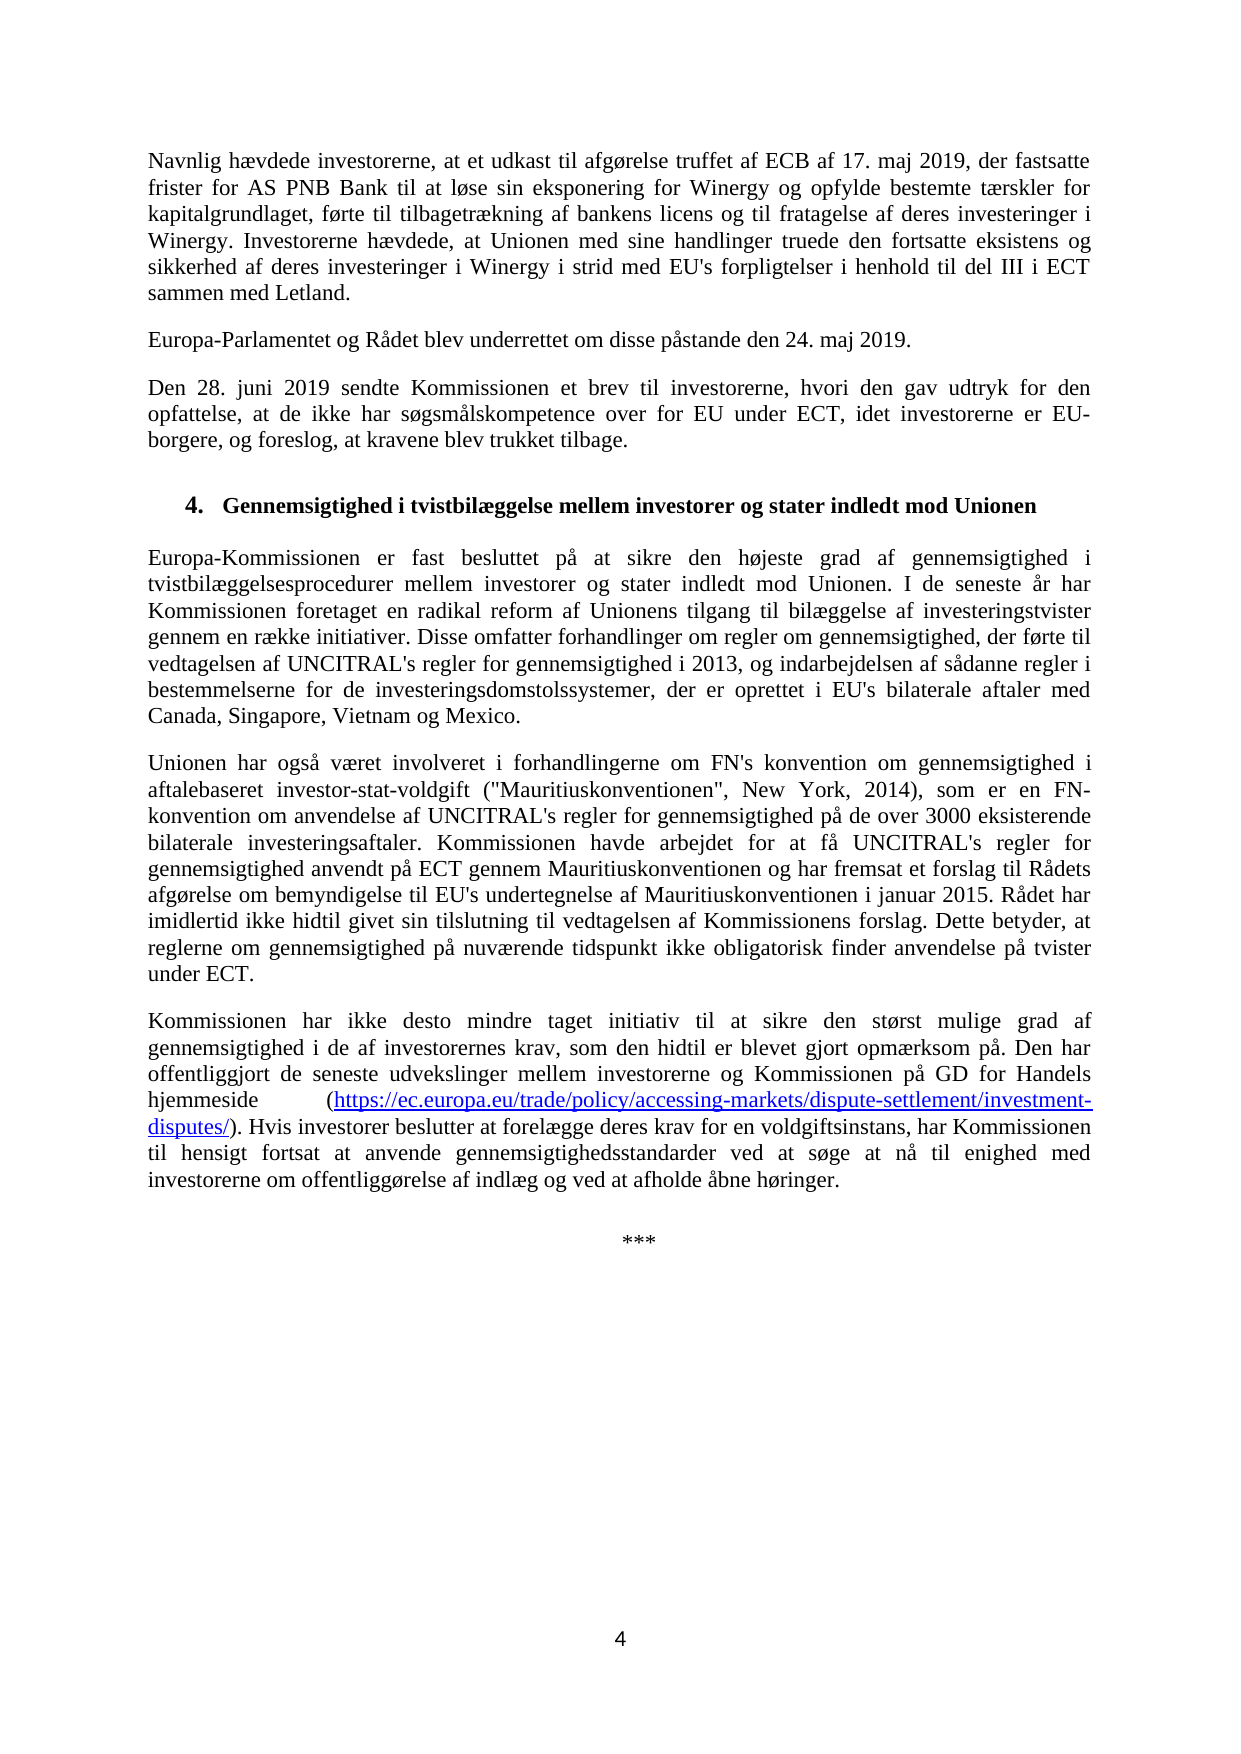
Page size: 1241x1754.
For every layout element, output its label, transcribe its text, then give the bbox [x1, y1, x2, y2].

text Navnlig hævdede investorerne, at et udkast til afgørelse truffet af ECB af 17. maj 2019, der fastsatte frister for AS PNB Bank til at løse sin eksponering for Winergy og opfylde bestemte tærskler for kapitalgrundlaget, førte til tilbagetrækning af bankens licens og til fratagelse af deres investeringer i Winergy. Investorerne hævdede, at Unionen med sine handlinger truede den fortsatte eksistens og sikkerhed af deres investeringer i Winergy i strid med EU's forpligtelser i henhold til del III i ECT sammen med Letland. [148, 148, 1093, 306]
text Europa-Kommissionen er fast besluttet på at sikre den højeste grad af gennemsigtighed i tvistbilæggelsesprocedurer mellem investorer og stater indledt mod Unionen. I de seneste år har Kommissionen foretaget en radikal reform af Unionens tilgang til bilæggelse af investeringstvister gennem en række initiativer. Disse omfatter forhandlinger om regler om gennemsigtighed, der førte til vedtagelsen af UNCITRAL's regler for gennemsigtighed i 2013, og indarbejdelsen af sådanne regler i bestemmelserne for de investeringsdomstolssystemer, der er oprettet i EU's bilaterale aftaler med Canada, Singapore, Vietnam og Mexico. [148, 544, 1093, 729]
text Unionen har også været involveret i forhandlingerne om FN's konvention om gennemsigtighed i aftalebaseret investor-stat-voldgift ("Mauritiuskonventionen", New York, 2014), som er en FN-konvention om anvendelse af UNCITRAL's regler for gennemsigtighed på de over 3000 eksisterende bilaterale investeringsaftaler. Kommissionen havde arbejdet for at få UNCITRAL's regler for gennemsigtighed anvendt på ECT gennem Mauritiuskonventionen og har fremsat et forslag til Rådets afgørelse om bemyndigelse til EU's undertegnelse af Mauritiuskonventionen i januar 2015. Rådet har imidlertid ikke hidtil givet sin tilslutning til vedtagelsen af Kommissionens forslag. Dette betyder, at reglerne om gennemsigtighed på nuværende tidspunkt ikke obligatorisk finder anvendelse på tvister under ECT. [148, 749, 1093, 987]
text Den 28. juni 2019 sendte Kommissionen et brev til investorerne, hvori den gav udtryk for den opfattelse, at de ikke har søgsmålskompetence over for EU under ECT, idet investorerne er EU-borgere, og foreslog, at kravene blev trukket tilbage. [148, 374, 1093, 453]
text Europa-Parlamentet og Rådet blev underrettet om disse påstande den 24. maj 2019. [148, 327, 1093, 353]
text Kommissionen har ikke desto mindre taget initiativ til at sikre den størst mulige grad af gennemsigtighed i de af investorernes krav, som den hidtil er blevet gjort opmærksom på. Den har offentliggjort de seneste udvekslinger mellem investorerne og Kommissionen på GD for Handels hjemmeside (https://ec.europa.eu/trade/policy/accessing-markets/dispute-settlement/investment-disputes/). Hvis investorer beslutter at forelægge deres krav for en voldgiftsinstans, har Kommissionen til hensigt fortsat at anvende gennemsigtighedsstandarder ved at søge at nå til enighed med investorerne om offentliggørelse af indlæg og ved at afholde åbne høringer. [148, 1007, 1093, 1192]
text *** [185, 1229, 1093, 1256]
list Gennemsigtighed i tvistbilæggelse mellem investorer og stater indledt mod Unionen [185, 490, 1093, 519]
